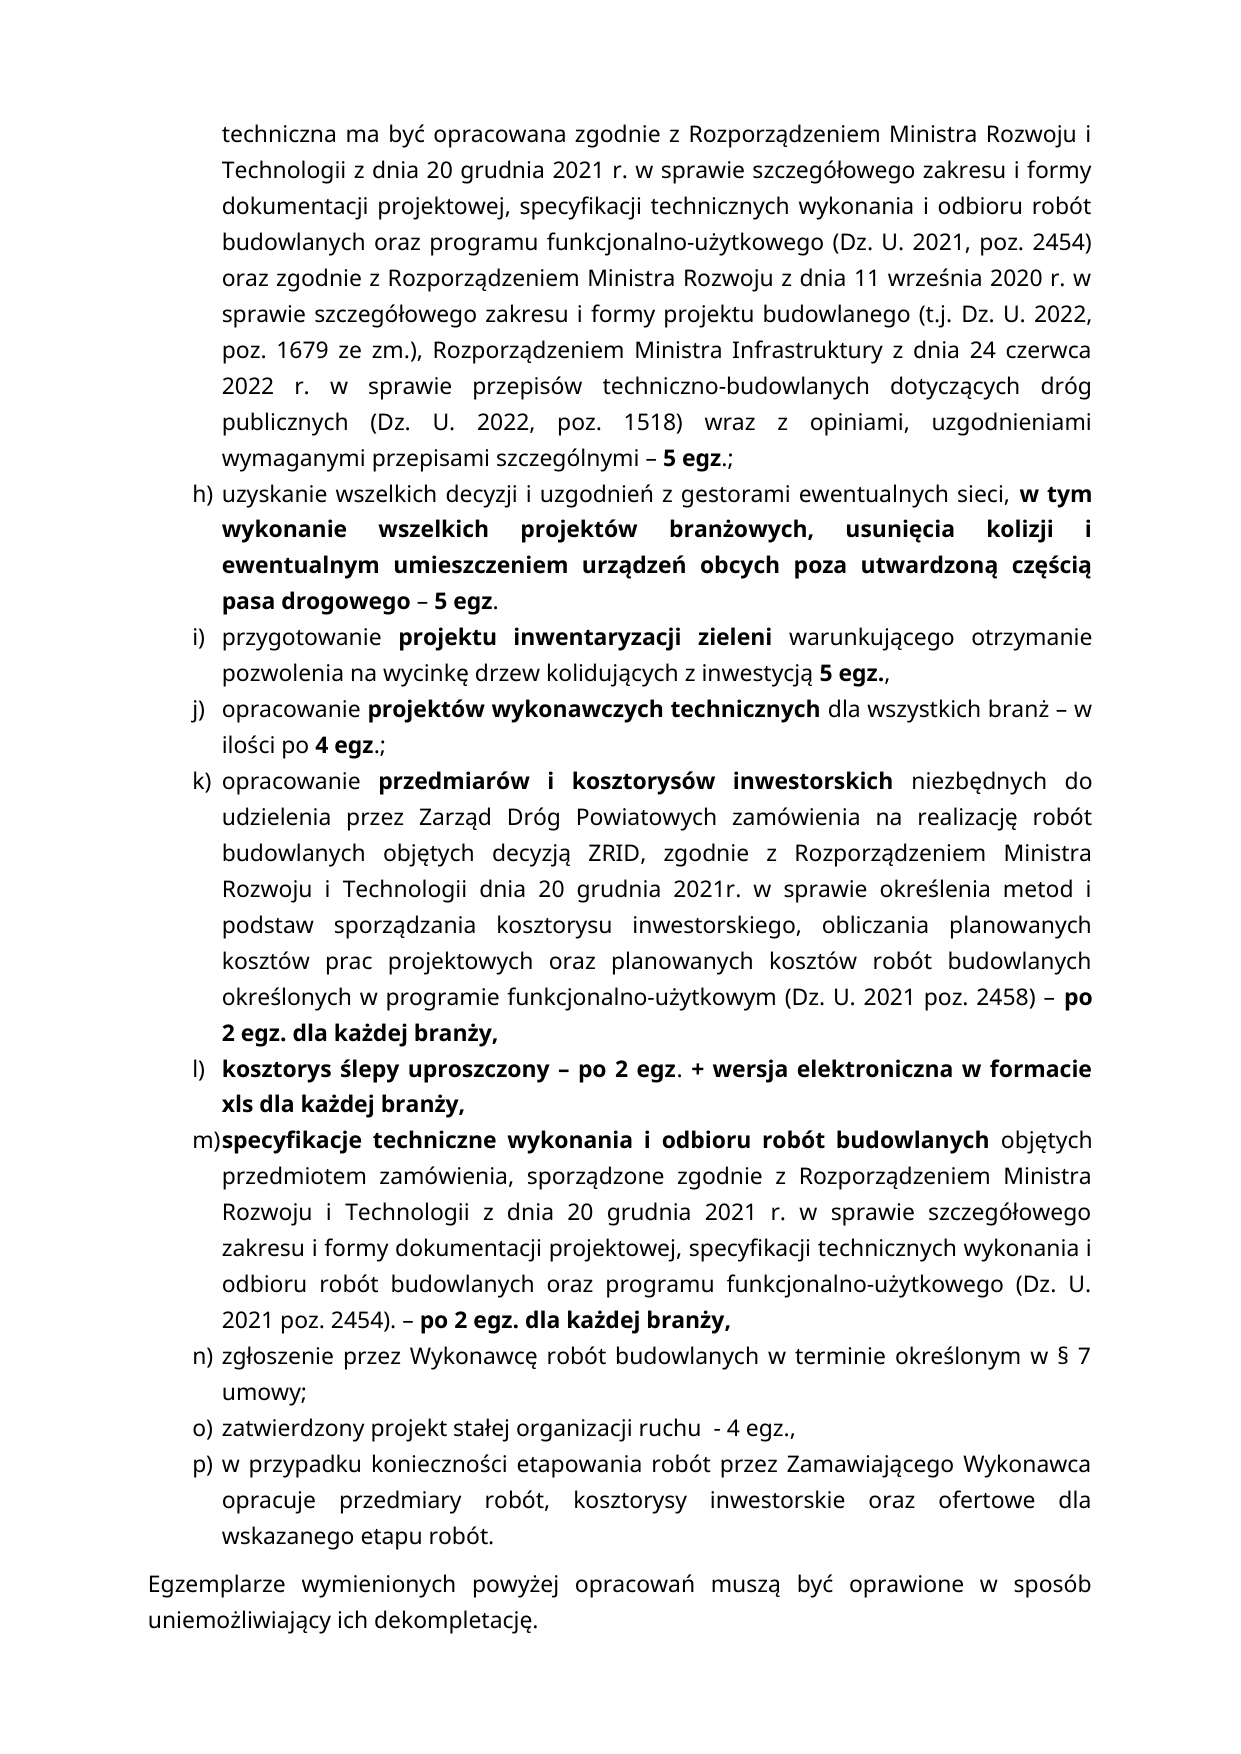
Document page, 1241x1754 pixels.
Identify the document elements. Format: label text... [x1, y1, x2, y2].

list kosztorys ślepy uproszczony – po 2 egz. + wersja elektroniczna w formacie xls dla każdej branży, [192, 1052, 1092, 1120]
list przygotowanie projektu inwentaryzacji zieleni warunkującego otrzymanie pozwolenia na wycinkę drzew kolidujących z inwestycją 5 egz., [192, 621, 1092, 688]
text Egzemplarze wymienionych powyżej opracowań muszą być oprawione w sposób uniemożliwiający ich dekompletację. [148, 1568, 1092, 1635]
list uzyskanie wszelkich decyzji i uzgodnień z gestorami ewentualnych sieci, w tym wykonanie wszelkich projektów branżowych, usunięcia kolizji i ewentualnym umieszczeniem urządzeń obcych poza utwardzoną częścią pasa drogowego – 5 egz. [192, 477, 1092, 617]
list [192, 118, 1092, 473]
list zatwierdzony projekt stałej organizacji ruchu - 4 egz., [192, 1412, 1092, 1443]
list zgłoszenie przez Wykonawcę robót budowlanych w terminie określonym w § 7 umowy; [192, 1340, 1092, 1407]
list specyfikacje techniczne wykonania i odbioru robót budowlanych objętych przedmiotem zamówienia, sporządzone zgodnie z Rozporządzeniem Ministra Rozwoju i Technologii z dnia 20 grudnia 2021 r. w sprawie szczegółowego zakresu i formy dokumentacji projektowej, specyfikacji technicznych wykonania i odbioru robót budowlanych oraz programu funkcjonalno-użytkowego (Dz. U. 2021 poz. 2454). – po 2 egz. dla każdej branży, [192, 1124, 1092, 1335]
list opracowanie przedmiarów i kosztorysów inwestorskich niezbędnych do udzielenia przez Zarząd Dróg Powiatowych zamówienia na realizację robót budowlanych objętych decyzją ZRID, zgodnie z Rozporządzeniem Ministra Rozwoju i Technologii dnia 20 grudnia 2021r. w sprawie określenia metod i podstaw sporządzania kosztorysu inwestorskiego, obliczania planowanych kosztów prac projektowych oraz planowanych kosztów robót budowlanych określonych w programie funkcjonalno-użytkowym (Dz. U. 2021 poz. 2458) – po 2 egz. dla każdej branży, [192, 765, 1092, 1048]
list opracowanie projektów wykonawczych technicznych dla wszystkich branż – w ilości po 4 egz.; [192, 693, 1092, 760]
list w przypadku konieczności etapowania robót przez Zamawiającego Wykonawca opracuje przedmiary robót, kosztorysy inwestorskie oraz ofertowe dla wskazanego etapu robót. [192, 1448, 1092, 1551]
